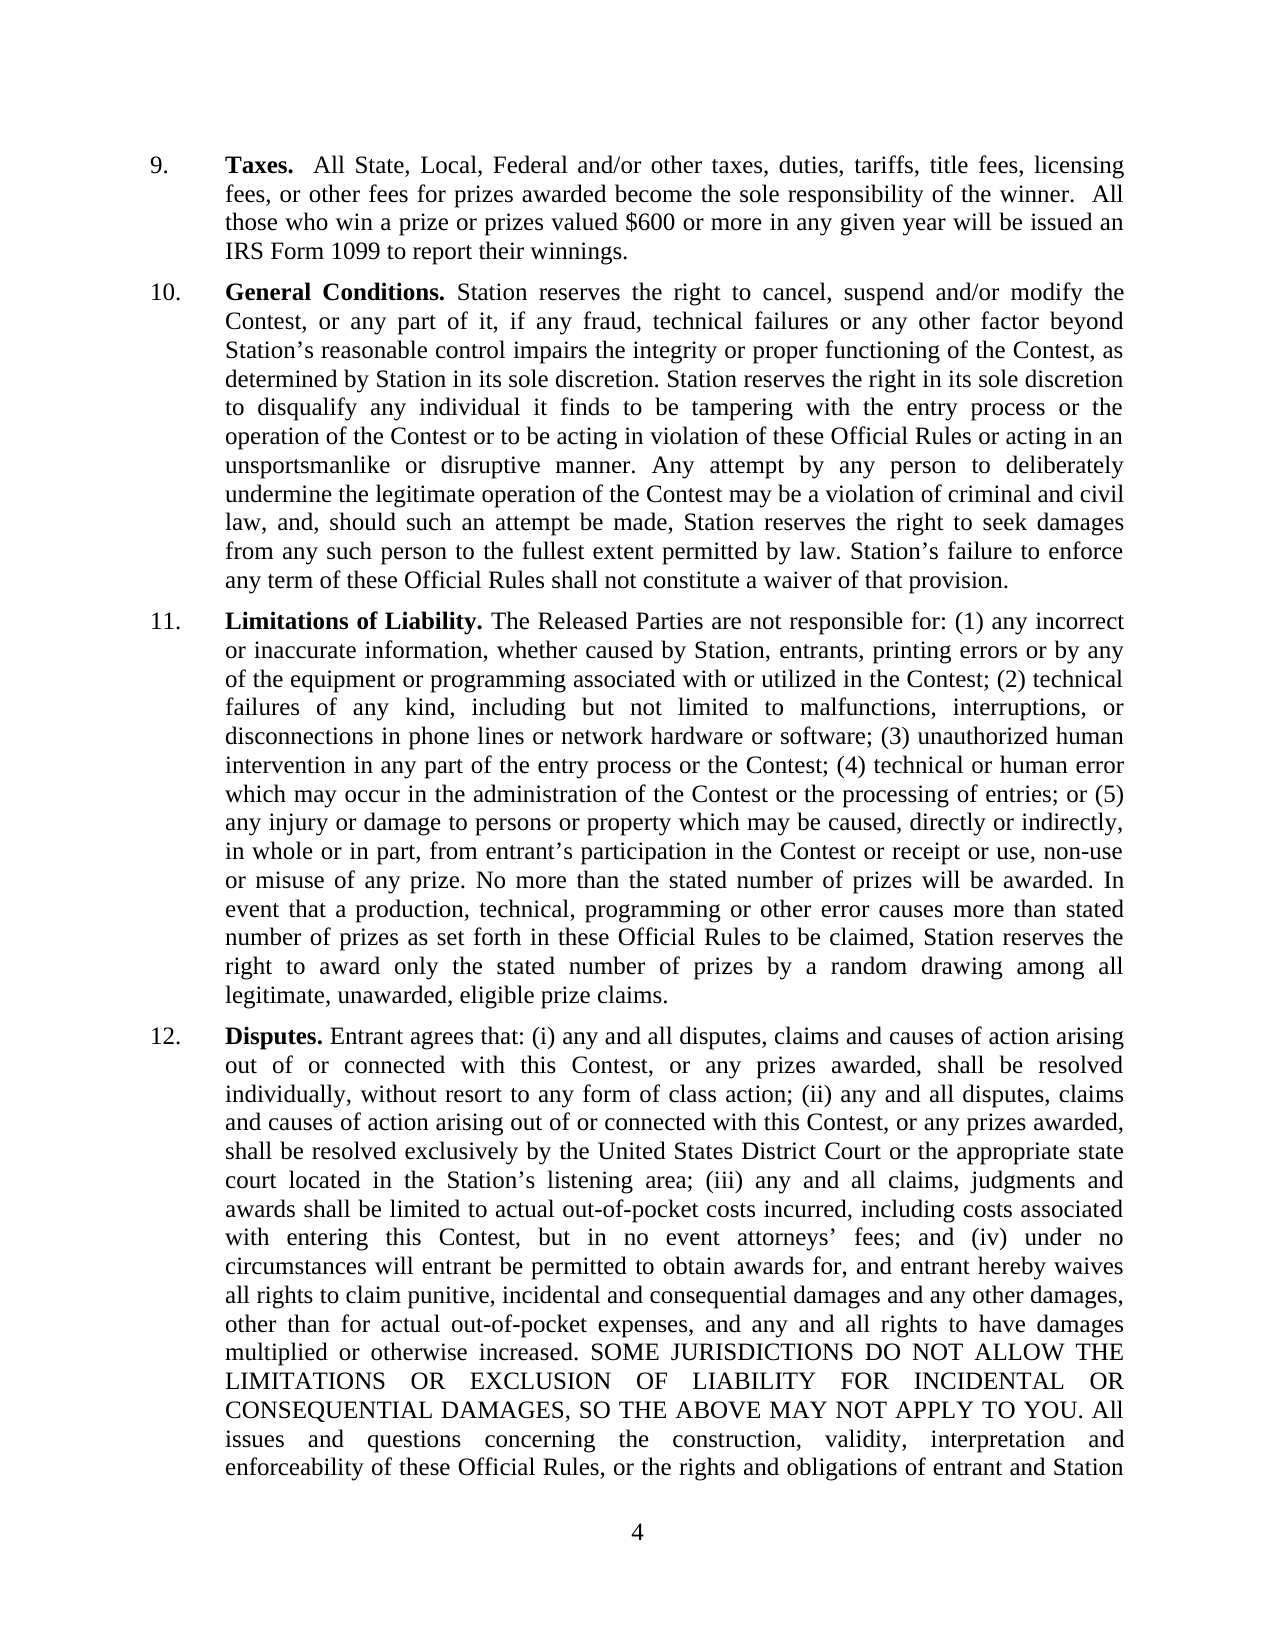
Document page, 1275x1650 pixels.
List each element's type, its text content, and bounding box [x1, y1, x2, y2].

list General Conditions. Station reserves the right to cancel, suspend and/or modify the Contest, or any part of it, if any fraud, technical failures or any other factor beyond Station’s reasonable control impairs the integrity or proper functioning of the Contest, as determined by Station in its sole discretion. Station reserves the right in its sole discretion to disqualify any individual it finds to be tampering with the entry process or the operation of the Contest or to be acting in violation of these Official Rules or acting in an unsportsmanlike or disruptive manner. Any attempt by any person to deliberately undermine the legitimate operation of the Contest may be a violation of criminal and civil law, and, should such an attempt be made, Station reserves the right to seek damages from any such person to the fullest extent permitted by law. Station’s failure to enforce any term of these Official Rules shall not constitute a waiver of that provision. [150, 277, 1125, 594]
list Taxes. All State, Local, Federal and/or other taxes, duties, tariffs, title fees, licensing fees, or other fees for prizes awarded become the sole responsibility of the winner. All those who win a prize or prizes valued $600 or more in any given year will be issued an IRS Form 1099 to report their winnings. [150, 150, 1125, 265]
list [150, 1021, 1125, 1481]
list Limitations of Liability. The Released Parties are not responsible for: (1) any incorrect or inaccurate information, whether caused by Station, entrants, printing errors or by any of the equipment or programming associated with or utilized in the Contest; (2) technical failures of any kind, including but not limited to malfunctions, interruptions, or disconnections in phone lines or network hardware or software; (3) unauthorized human intervention in any part of the entry process or the Contest; (4) technical or human error which may occur in the administration of the Contest or the processing of entries; or (5) any injury or damage to persons or property which may be caused, directly or indirectly, in whole or in part, from entrant’s participation in the Contest or receipt or use, non-use or misuse of any prize. No more than the stated number of prizes will be awarded. In event that a production, technical, programming or other error causes more than stated number of prizes as set forth in these Official Rules to be claimed, Station reserves the right to award only the stated number of prizes by a random drawing among all legitimate, unawarded, eligible prize claims. [150, 606, 1125, 1009]
